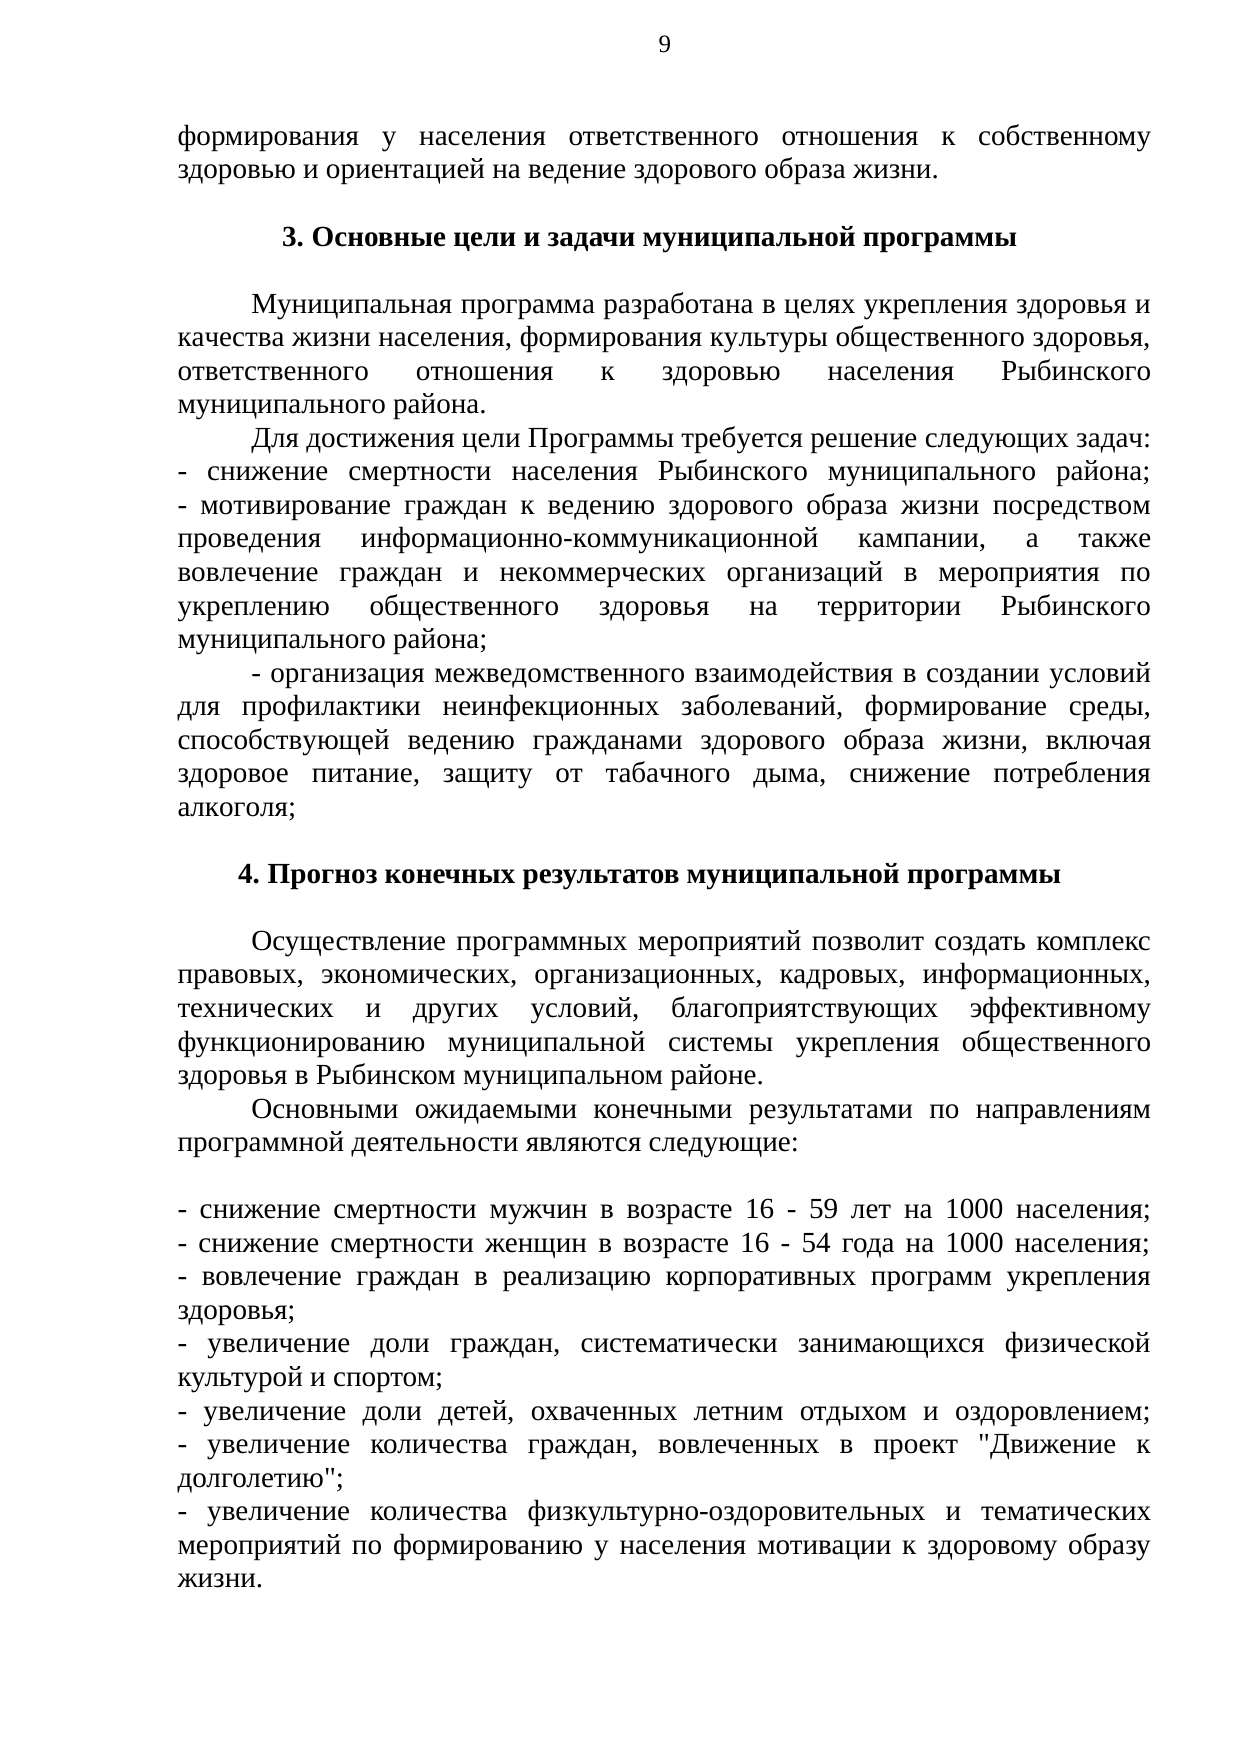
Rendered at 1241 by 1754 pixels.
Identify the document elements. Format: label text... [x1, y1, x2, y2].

text - снижение смертности мужчин в возрасте 16 - 59 лет на 1000 населения; - снижение смертности женщин в возрасте 16 - 54 года на 1000 населения; - вовлечение граждан в реализацию корпоративных программ укрепления здоровья; - увеличение доли граждан, систематически занимающихся физической культурой и спортом; [177, 1158, 1152, 1393]
text - увеличение доли детей, охваченных летним отдыхом и оздоровлением; - увеличение количества граждан, вовлеченных в проект "Движение к долголетию"; - увеличение количества физкультурно-оздоровительных и тематических мероприятий по формированию у населения мотивации к здоровому образу жизни. [177, 1393, 1152, 1594]
list Основные цели и задачи муниципальной программы [148, 219, 1152, 252]
text Для достижения цели Программы требуется решение следующих задач: - снижение смертности населения Рыбинского муниципального района; - мотивирование граждан к ведению здорового образа жизни посредством проведения информационно-коммуникационной кампании, а также вовлечение граждан и некоммерческих организаций в мероприятия по укреплению общественного здоровья на территории Рыбинского муниципального района; [177, 420, 1152, 655]
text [177, 118, 1152, 185]
text Муниципальная программа разработана в целях укрепления здоровья и качества жизни населения, формирования культуры общественного здоровья, ответственного отношения к здоровью населения Рыбинского муниципального района. [177, 286, 1152, 420]
text - организация межведомственного взаимодействия в создании условий для профилактики неинфекционных заболеваний, формирование среды, способствующей ведению гражданами здорового образа жизни, включая здоровое питание, защиту от табачного дыма, снижение потребления алкоголя; [177, 655, 1152, 822]
list Прогноз конечных результатов муниципальной программы [148, 856, 1152, 889]
text Основными ожидаемыми конечными результатами по направлениям программной деятельности являются следующие: [177, 1091, 1152, 1158]
text Осуществление программных мероприятий позволит создать комплекс правовых, экономических, организационных, кадровых, информационных, технических и других условий, благоприятствующих эффективному функционированию муниципальной системы укрепления общественного здоровья в Рыбинском муниципальном районе. [177, 923, 1152, 1091]
